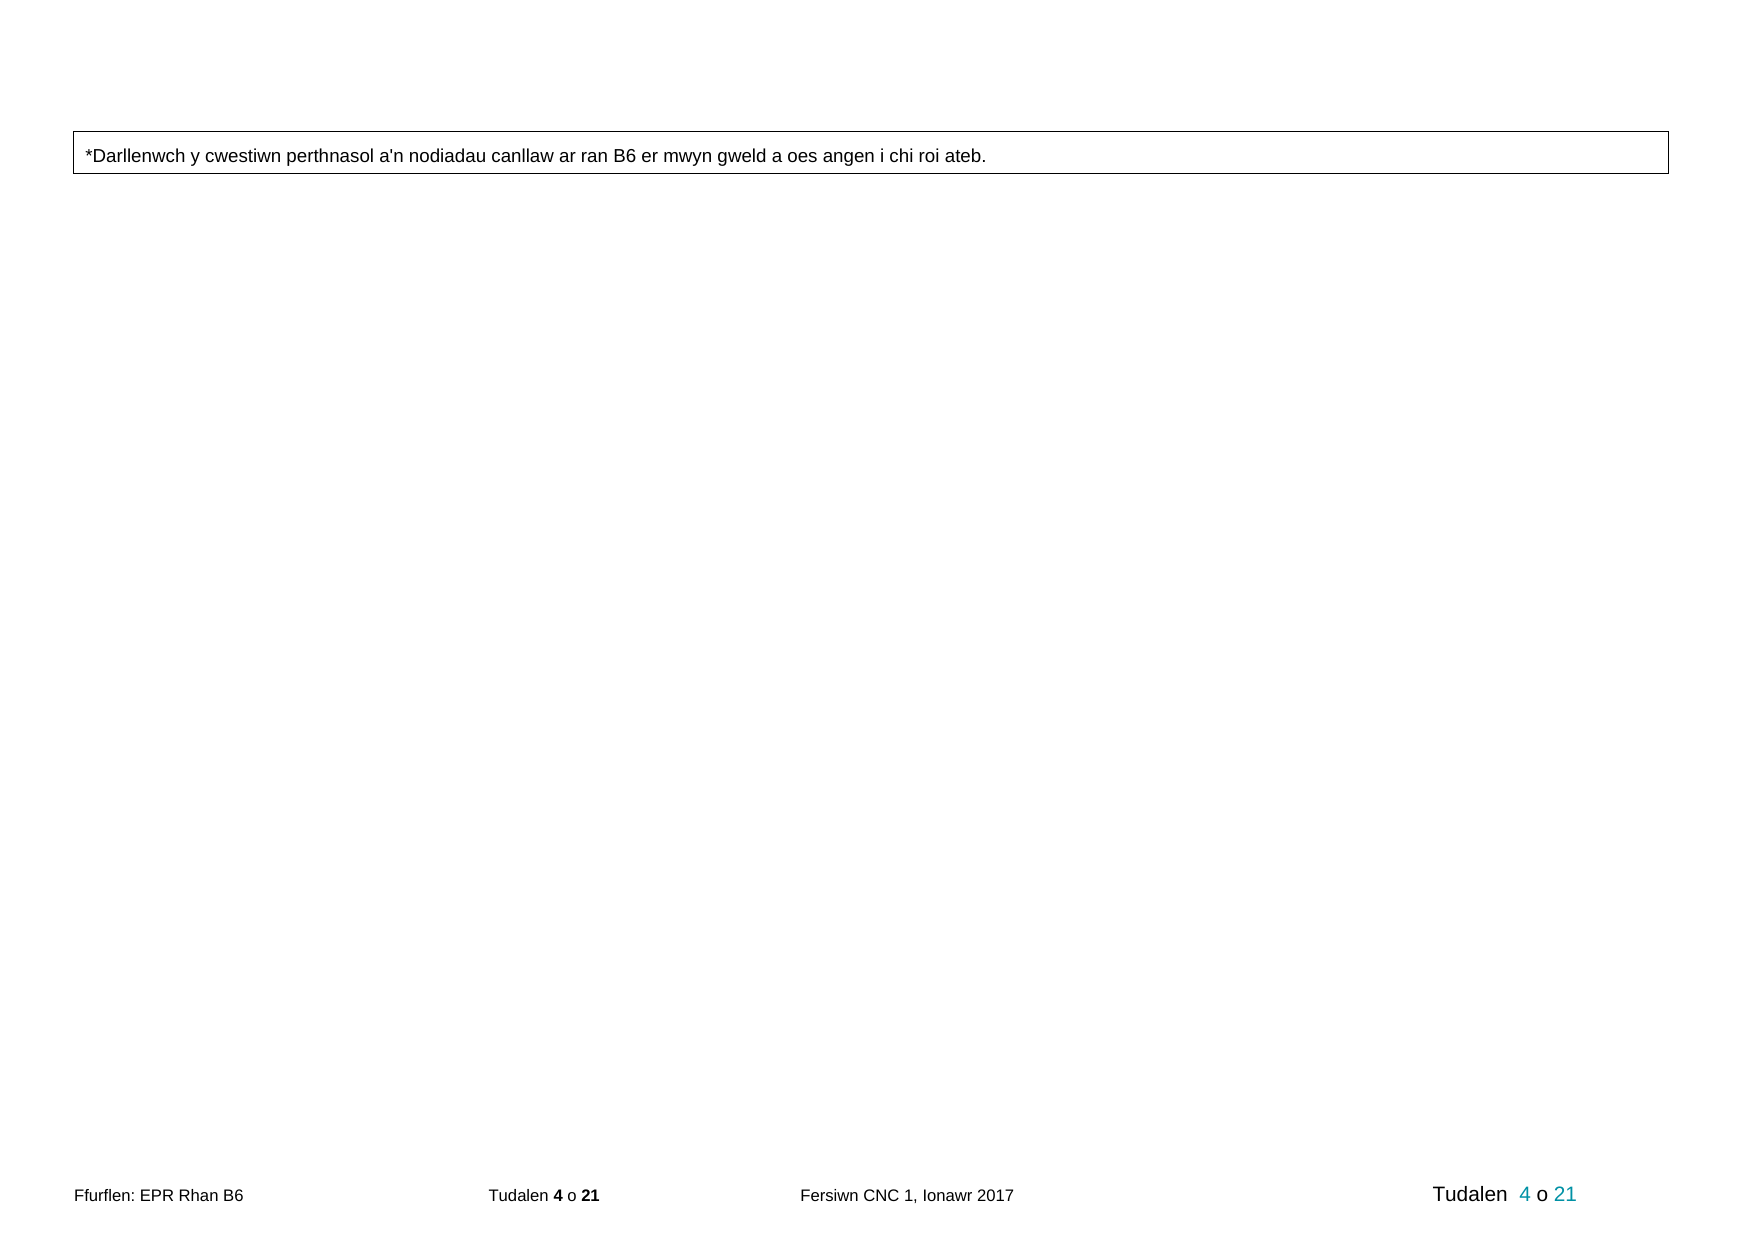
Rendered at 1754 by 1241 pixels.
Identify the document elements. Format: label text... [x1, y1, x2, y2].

table_cell *Darllenwch y cwestiwn perthnasol a'n nodiadau canllaw ar ran B6 er mwyn gweld a oes angen i chi roi ateb. [74, 132, 1668, 172]
